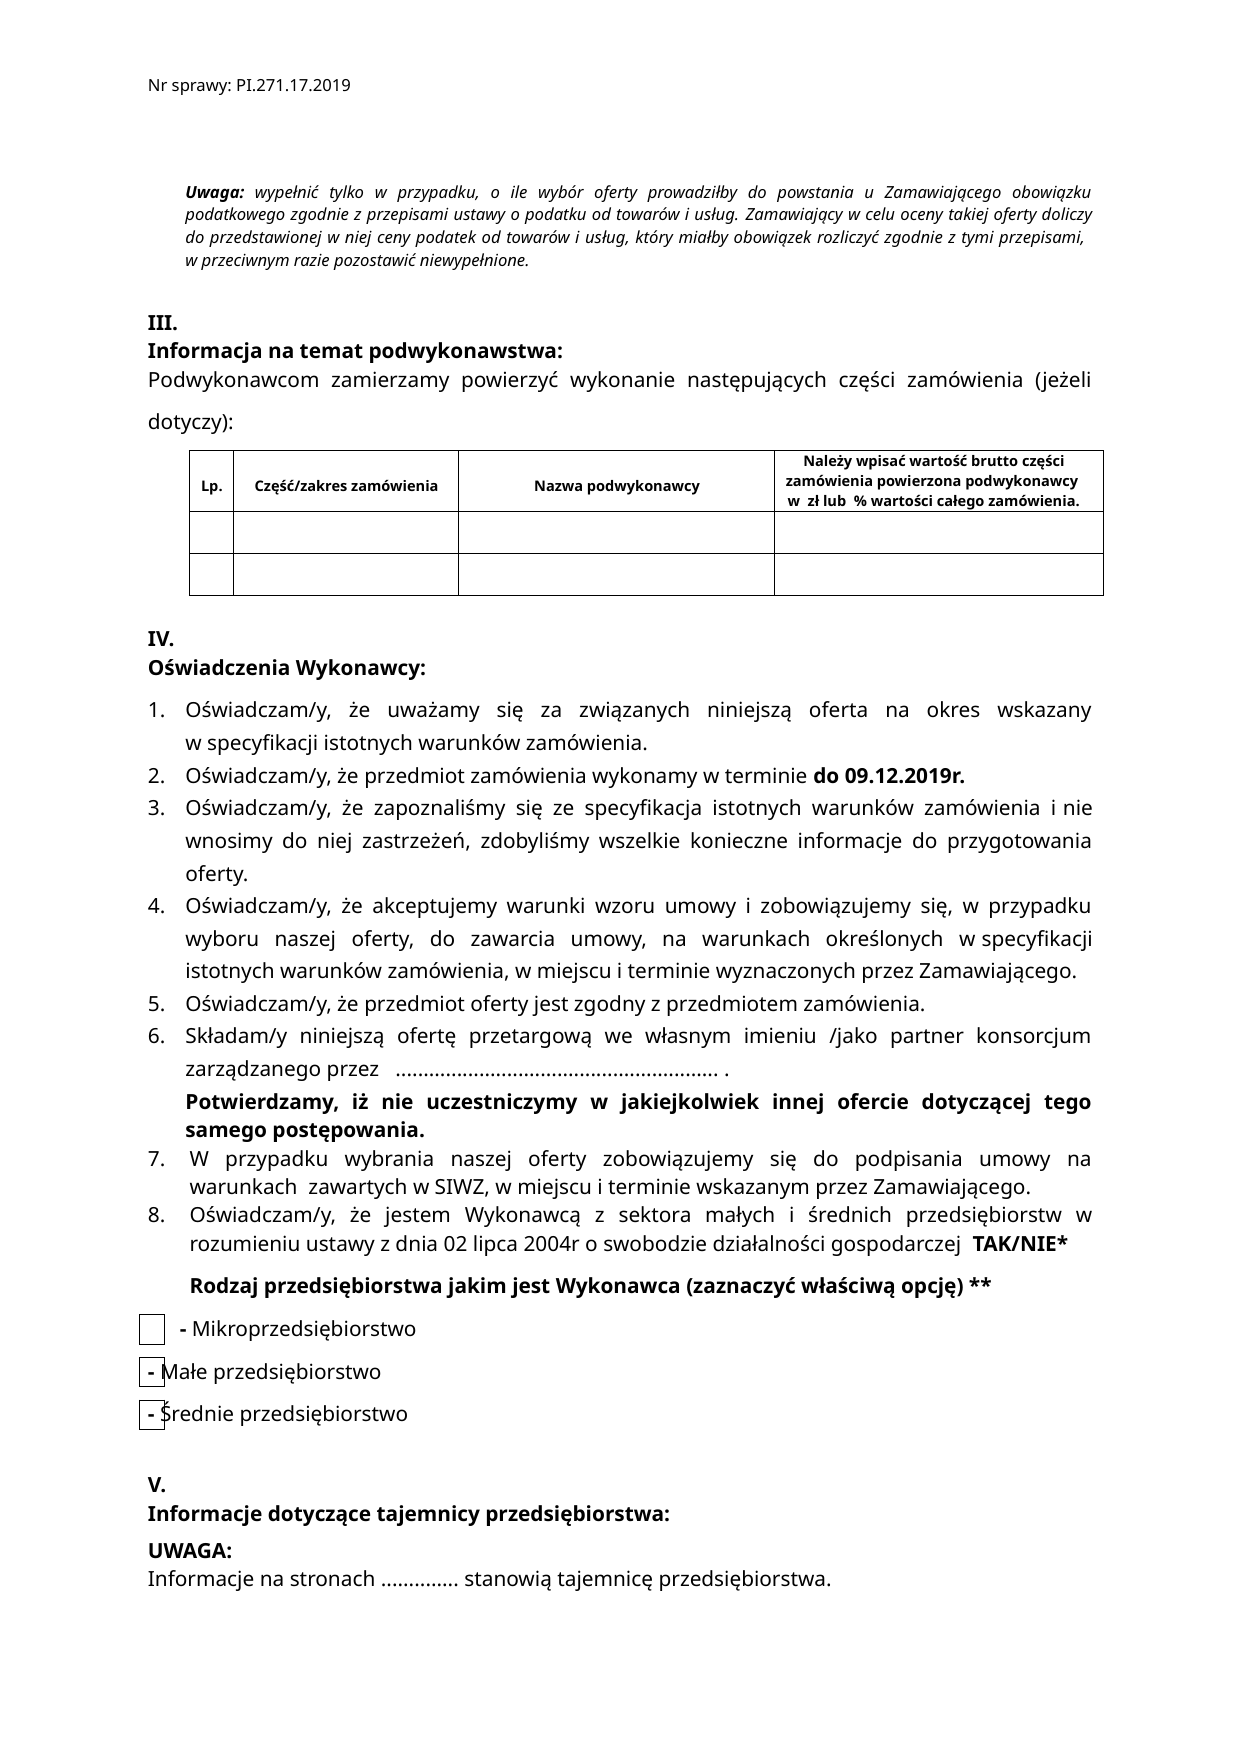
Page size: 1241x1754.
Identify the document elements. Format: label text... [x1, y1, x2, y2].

text Informacja na temat podwykonawstwa: [148, 336, 1093, 365]
table_cell [234, 554, 458, 595]
text Oświadczenia Wykonawcy: [148, 653, 1093, 681]
text Uwaga: wypełnić tylko w przypadku, o ile wybór oferty prowadziłby do powstania u Zamawiającego obowiązku podatkowego zgodnie z przepisami ustawy o podatku od towarów i usług. Zamawiający w celu oceny takiej oferty doliczy do przedstawionej w niej ceny podatek od towarów i usług, który miałby obowiązek rozliczyć zgodnie z tymi przepisami, w przeciwnym razie pozostawić niewypełnione. [185, 180, 1093, 271]
text IV. [148, 624, 1093, 653]
table_header Część/zakres zamówienia [234, 451, 458, 511]
table_cell [775, 512, 1103, 553]
list Oświadczam/y, że akceptujemy warunki wzoru umowy i zobowiązujemy się, w przypadku wyboru naszej oferty, do zawarcia umowy, na warunkach określonych w specyfikacji istotnych warunków zamówienia, w miejscu i terminie wyznaczonych przez Zamawiającego. [148, 891, 1093, 985]
text - Średnie przedsiębiorstwo [165, 1399, 1093, 1428]
list Oświadczam/y, że zapoznaliśmy się ze specyfikacja istotnych warunków zamówienia i nie wnosimy do niej zastrzeżeń, zdobyliśmy wszelkie konieczne informacje do przygotowania oferty. [148, 793, 1093, 887]
table_header [140, 1315, 164, 1344]
table_cell [775, 554, 1103, 595]
table_header Należy wpisać wartość brutto części zamówienia powierzona podwykonawcy w zł lub % wartości całego zamówienia. [775, 451, 1103, 511]
table_header [140, 1358, 164, 1386]
table_header [140, 1401, 164, 1429]
list Składam/y niniejszą ofertę przetargową we własnym imieniu /jako partner konsorcjum zarządzanego przez .......................................................... . [148, 1022, 1093, 1083]
list Oświadczam/y, że jestem Wykonawcą z sektora małych i średnich przedsiębiorstw w rozumieniu ustawy z dnia 02 lipca 2004r o swobodzie działalności gospodarczej TAK/NIE* [148, 1201, 1093, 1257]
text Podwykonawcom zamierzamy powierzyć wykonanie następujących części zamówienia (jeżeli dotyczy): [148, 365, 1093, 436]
text - Mikroprzedsiębiorstwo [165, 1314, 1093, 1343]
list Oświadczam/y, że przedmiot zamówienia wykonamy w terminie do 09.12.2019r. [148, 761, 1093, 789]
table_cell [234, 512, 458, 553]
list Oświadczam/y, że uważamy się za związanych niniejszą oferta na okres wskazany w specyfikacji istotnych warunków zamówienia. [148, 696, 1093, 757]
table_cell [459, 554, 774, 595]
table_cell [190, 512, 233, 553]
list W przypadku wybrania naszej oferty zobowiązujemy się do podpisania umowy na warunkach zawartych w SIWZ, w miejscu i terminie wskazanym przez Zamawiającego. [148, 1144, 1093, 1201]
text Rodzaj przedsiębiorstwa jakim jest Wykonawca (zaznaczyć właściwą opcję) ** [148, 1272, 1093, 1300]
table_header Lp. [190, 451, 233, 511]
table_cell [459, 512, 774, 553]
table_header Nazwa podwykonawcy [459, 451, 774, 511]
list Oświadczam/y, że przedmiot oferty jest zgodny z przedmiotem zamówienia. [148, 989, 1093, 1017]
text III. [148, 308, 1093, 336]
text UWAGA: [148, 1536, 1093, 1564]
text Informacje na stronach .............. stanowią tajemnicę przedsiębiorstwa. [148, 1564, 1093, 1593]
text V. [148, 1471, 1093, 1499]
text Potwierdzamy, iż nie uczestniczymy w jakiejkolwiek innej ofercie dotyczącej tego samego postępowania. [185, 1087, 1093, 1144]
text Informacje dotyczące tajemnicy przedsiębiorstwa: [148, 1499, 1093, 1527]
table_cell [190, 554, 233, 595]
text - Małe przedsiębiorstwo [165, 1357, 1093, 1385]
